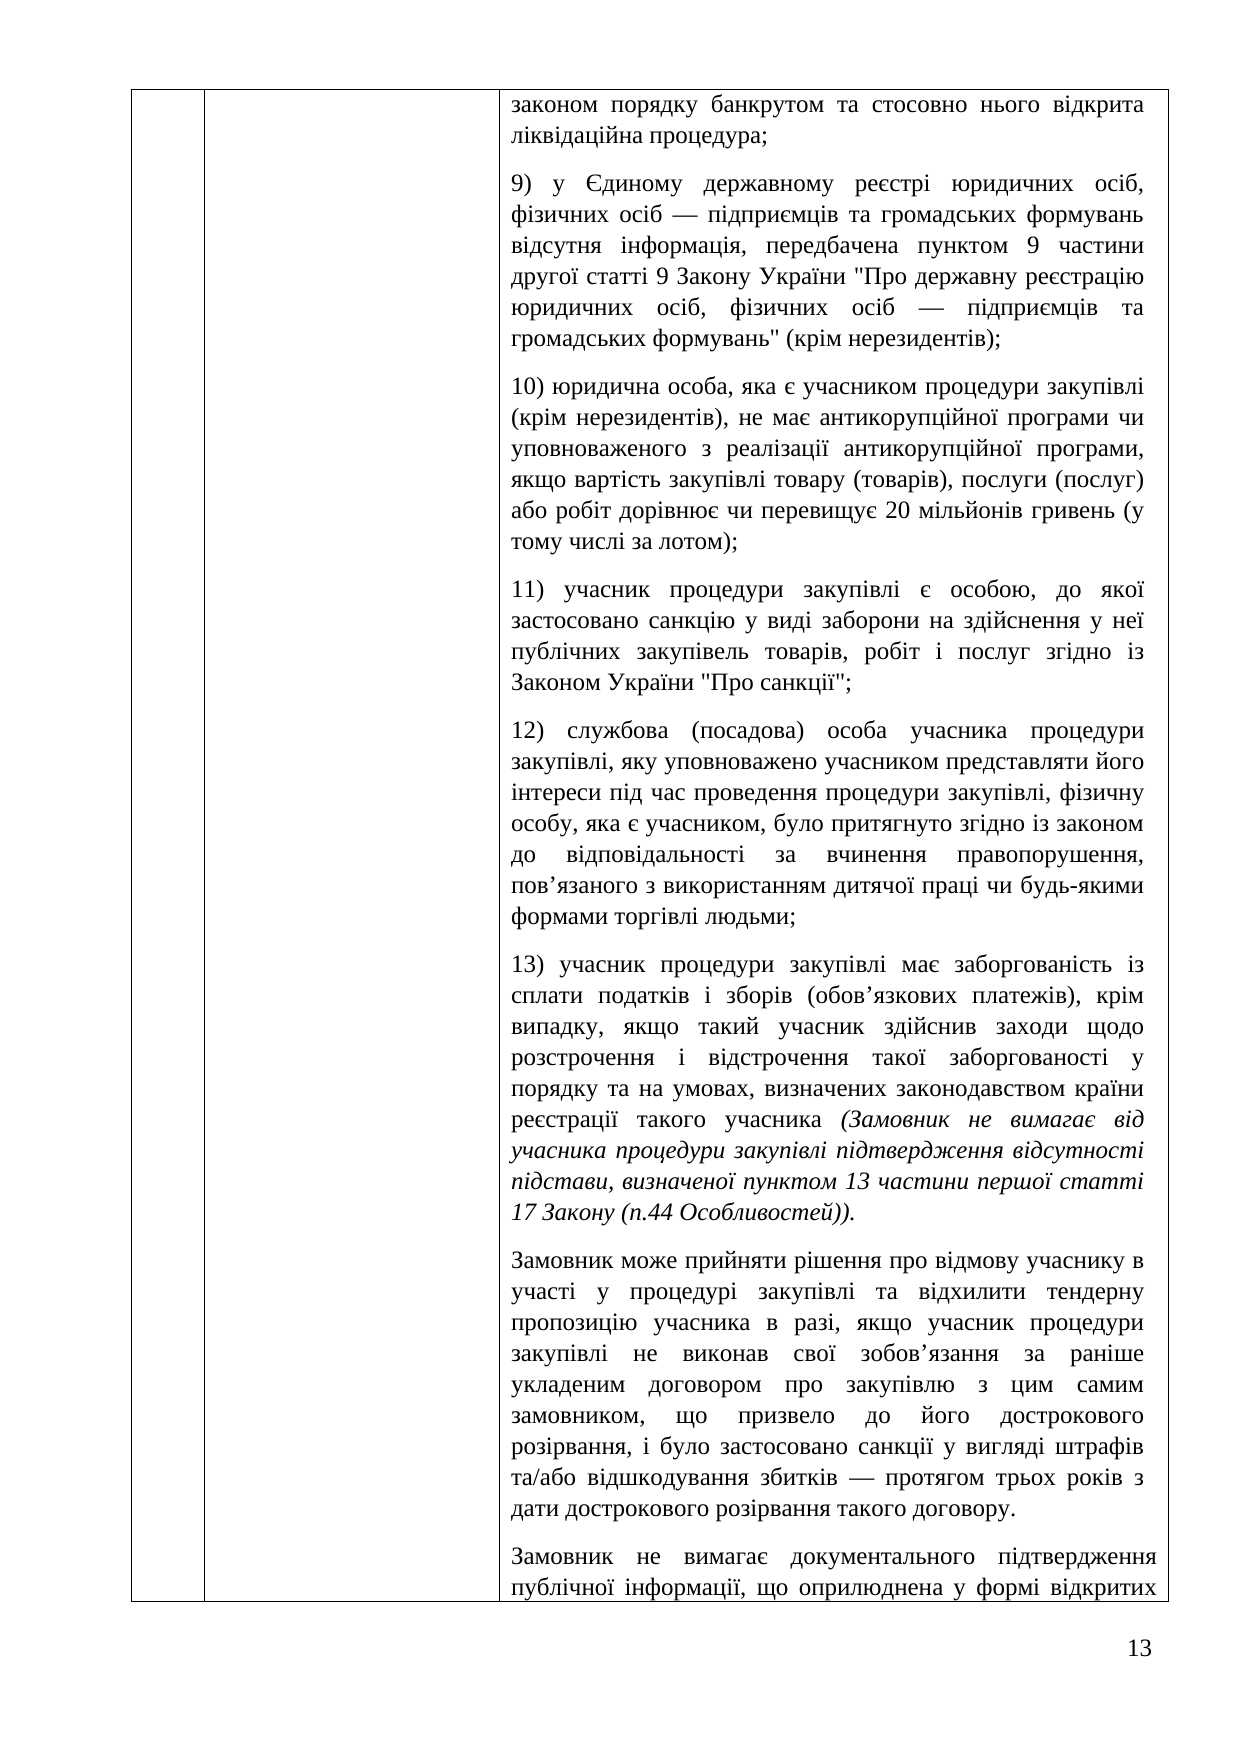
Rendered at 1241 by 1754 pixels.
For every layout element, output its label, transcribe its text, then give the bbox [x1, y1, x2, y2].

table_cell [205, 90, 499, 1601]
table_cell 5 [132, 90, 204, 1601]
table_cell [500, 90, 1168, 1601]
